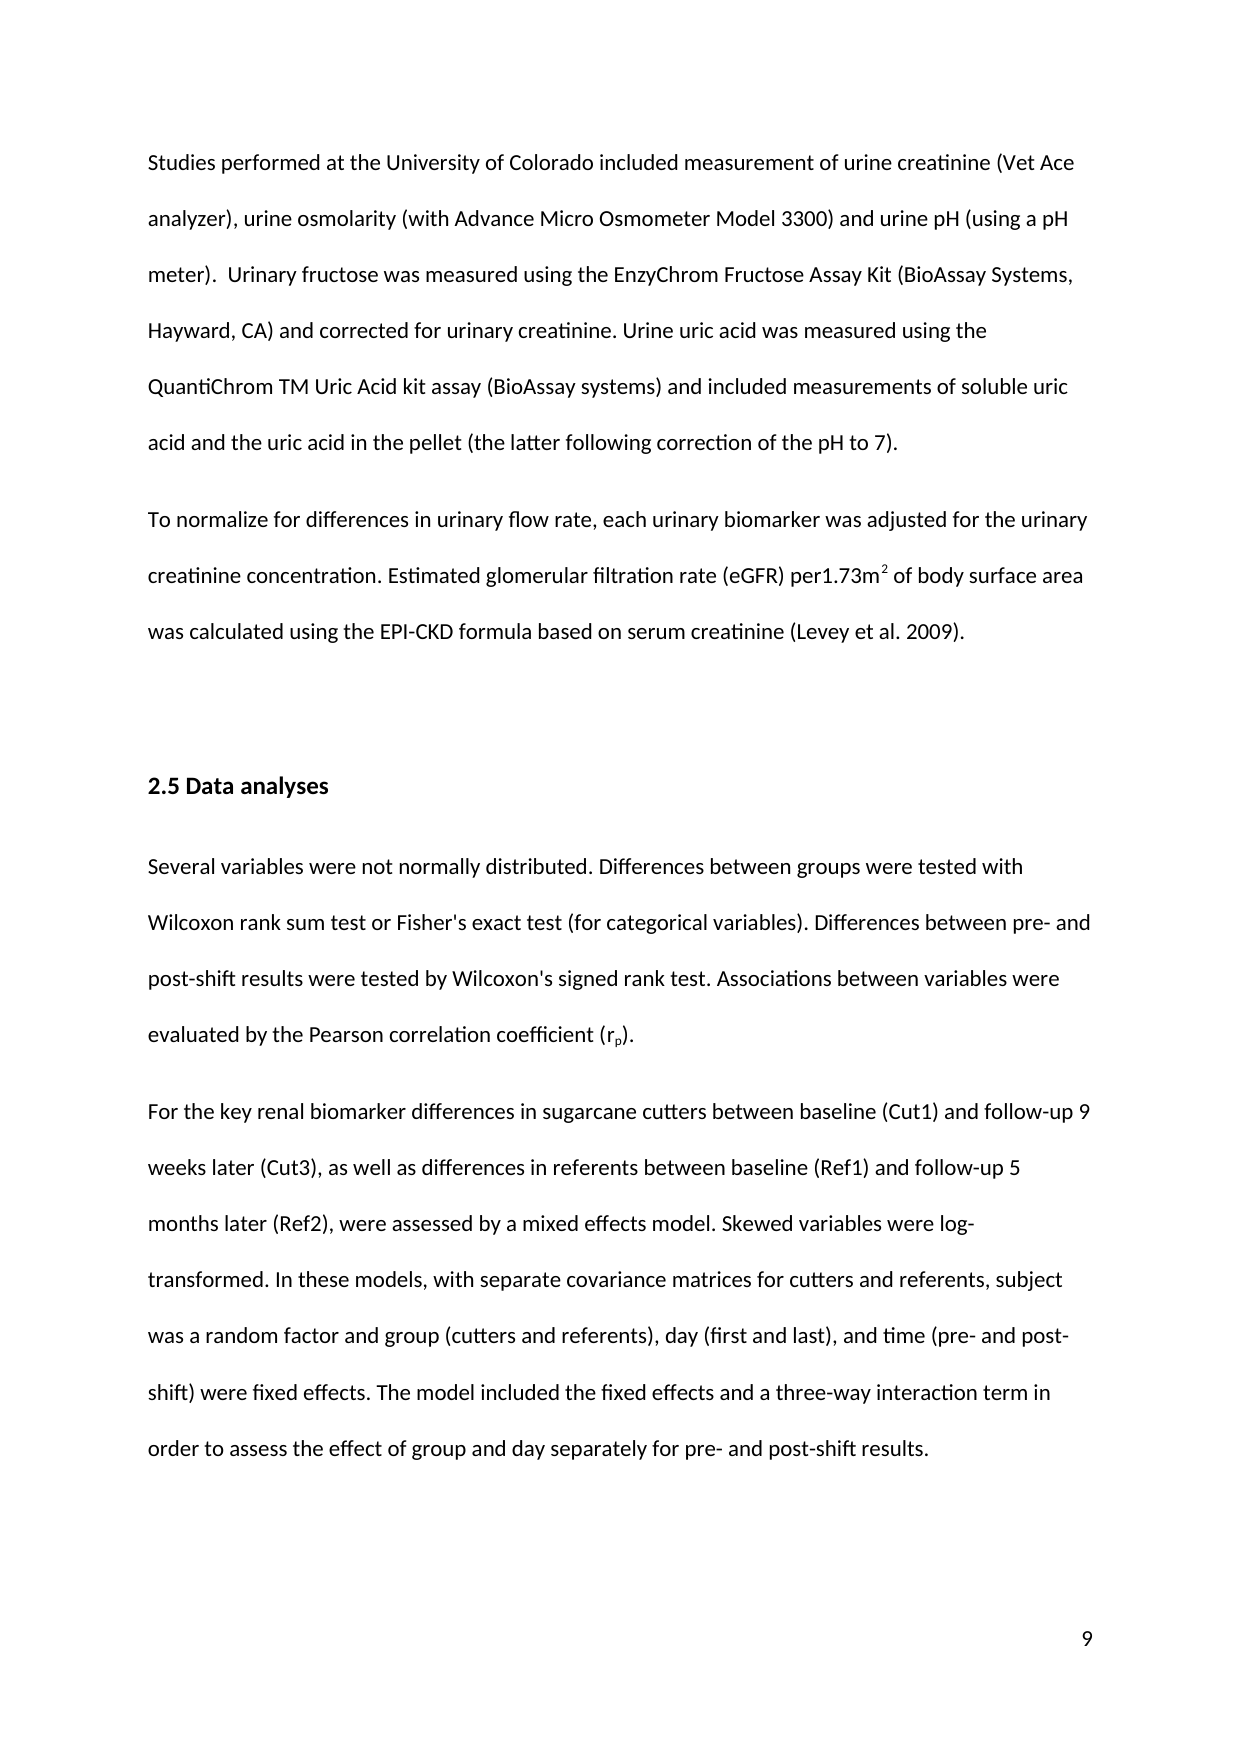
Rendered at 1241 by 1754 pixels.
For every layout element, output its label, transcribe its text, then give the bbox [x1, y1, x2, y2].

text Studies performed at the University of Colorado included measurement of urine creatinine (Vet Ace analyzer), urine osmolarity (with Advance Micro Osmometer Model 3300) and urine pH (using a pH meter). Urinary fructose was measured using the EnzyChrom Fructose Assay Kit (BioAssay Systems, Hayward, CA) and corrected for urinary creatinine. Urine uric acid was measured using the QuantiChrom TM Uric Acid kit assay (BioAssay systems) and included measurements of soluble uric acid and the uric acid in the pellet (the latter following correction of the pH to 7). [148, 148, 1093, 456]
text 2.5 Data analyses [148, 771, 1093, 801]
text To normalize for differences in urinary flow rate, each urinary biomarker was adjusted for the urinary creatinine concentration. Estimated glomerular filtration rate (eGFR) per1.73m2 of body surface area was calculated using the EPI-CKD formula based on serum creatinine (Levey et al. 2009). [148, 505, 1093, 645]
text Several variables were not normally distributed. Differences between groups were tested with Wilcoxon rank sum test or Fisher's exact test (for categorical variables). Differences between pre- and post-shift results were tested by Wilcoxon's signed rank test. Associations between variables were evaluated by the Pearson correlation coefficient (rp). [148, 852, 1093, 1048]
text For the key renal biomarker differences in sugarcane cutters between baseline (Cut1) and follow-up 9 weeks later (Cut3), as well as differences in referents between baseline (Ref1) and follow-up 5 months later (Ref2), were assessed by a mixed effects model. Skewed variables were log-transformed. In these models, with separate covariance matrices for cutters and referents, subject was a random factor and group (cutters and referents), day (first and last), and time (pre- and post-shift) were fixed effects. The model included the fixed effects and a three-way interaction term in order to assess the effect of group and day separately for pre- and post-shift results. [148, 1097, 1093, 1462]
